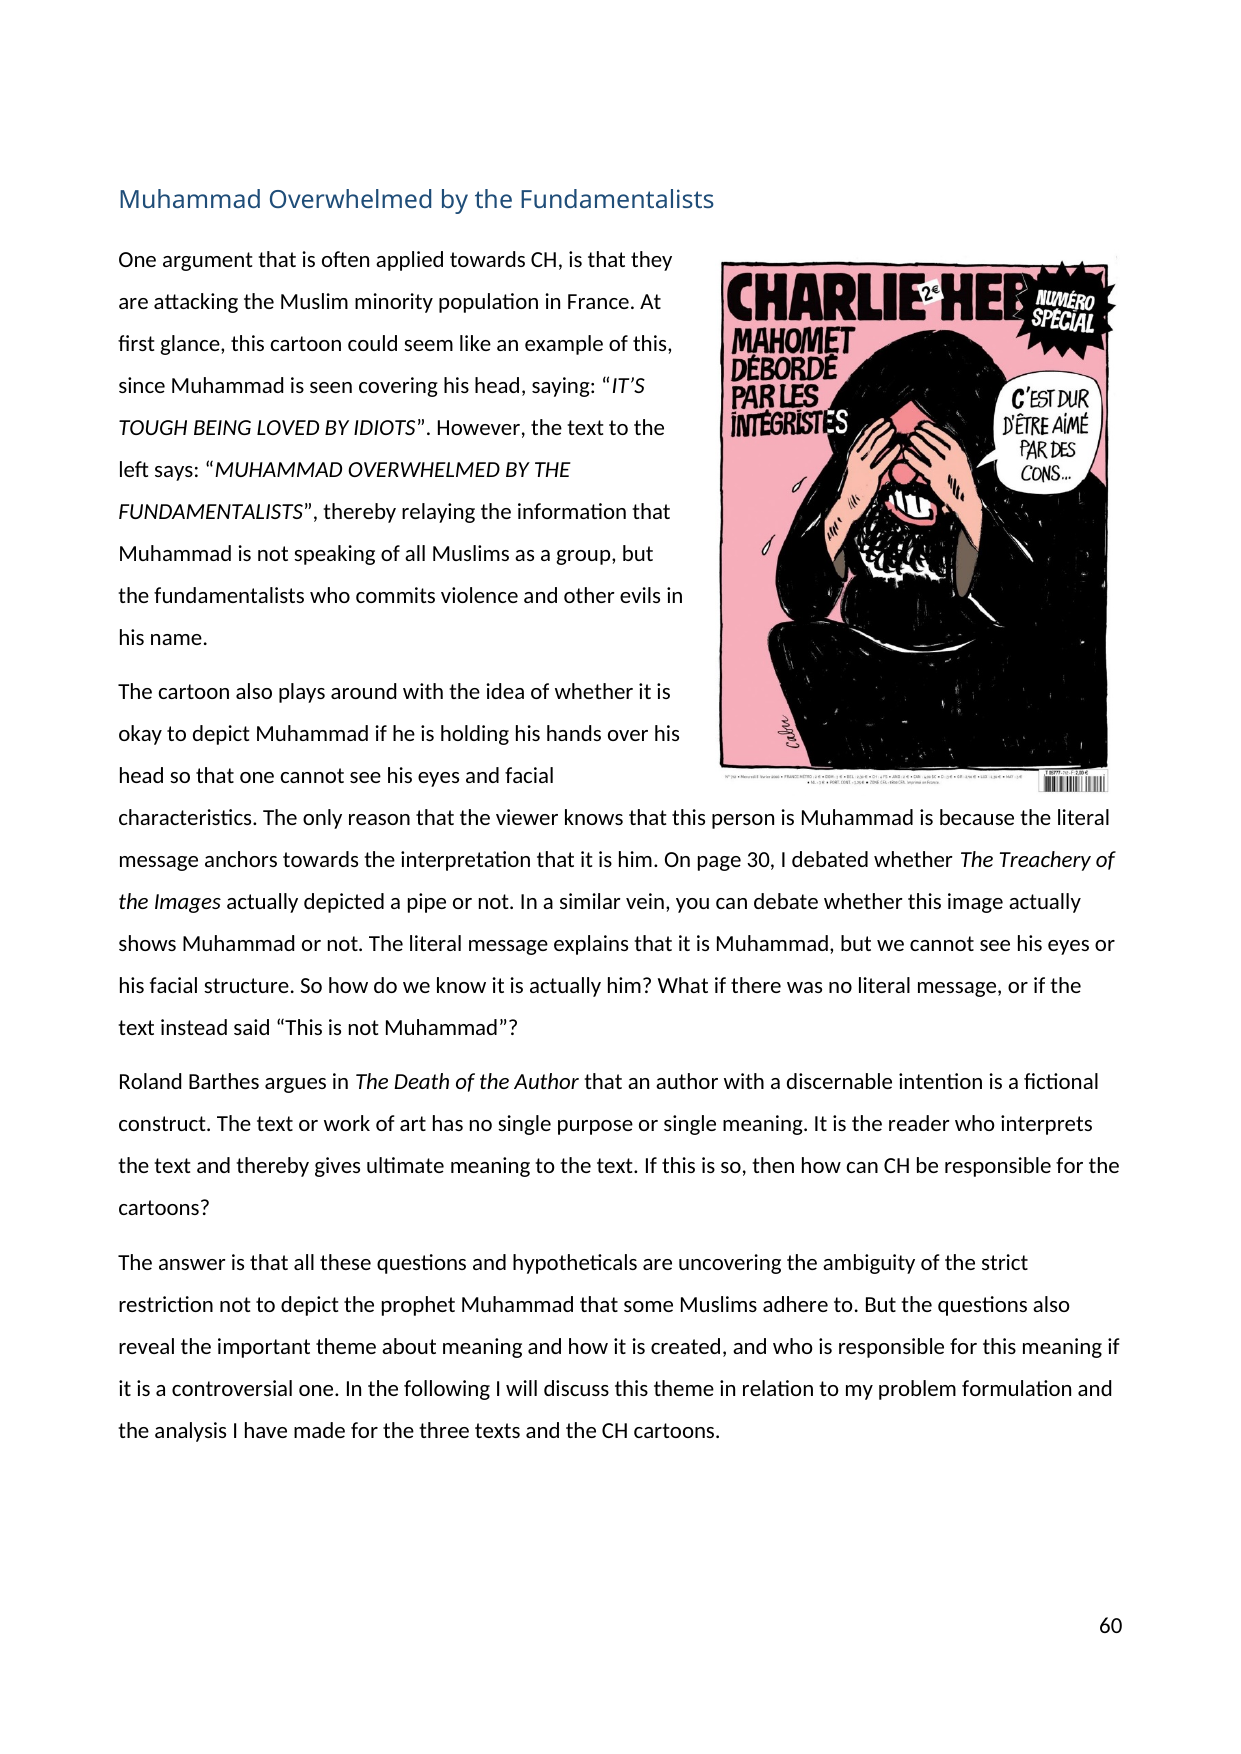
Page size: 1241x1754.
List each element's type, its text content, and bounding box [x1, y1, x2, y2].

picture [704, 249, 1120, 793]
text Roland Barthes argues in The Death of the Author that an author with a discernable intention is a fictional construct. The text or work of art has no single purpose or single meaning. It is the reader who interprets the text and thereby gives ultimate meaning to the text. If this is so, then how can CH be responsible for the cartoons? [118, 1067, 1122, 1221]
subtitle Muhammad Overwhelmed by the Fundamentalists [118, 181, 1122, 215]
text The cartoon also plays around with the idea of whether it is okay to depict Muhammad if he is holding his hands over his head so that one cannot see his eyes and facial characteristics. The only reason that the viewer knows that this person is Muhammad is because the literal message anchors towards the interpretation that it is him. On page 30, I debated whether The Treachery of the Images actually depicted a pipe or not. In a similar vein, you can debate whether this image actually shows Muhammad or not. The literal message explains that it is Muhammad, but we cannot see his eyes or his facial structure. So how do we know it is actually him? What if there was no literal message, or if the text instead said “This is not Muhammad”? [118, 677, 1122, 1041]
text One argument that is often applied towards CH, is that they are attacking the Muslim minority population in France. At first glance, this cartoon could seem like an example of this, since Muhammad is seen covering his head, saying: “IT’S TOUGH BEING LOVED BY IDIOTS”. However, the text to the left says: “MUHAMMAD OVERWHELMED BY THE FUNDAMENTALISTS”, thereby relaying the information that Muhammad is not speaking of all Muslims as a group, but the fundamentalists who commits violence and other evils in his name. [118, 245, 1122, 651]
text The answer is that all these questions and hypotheticals are uncovering the ambiguity of the strict restriction not to depict the prophet Muhammad that some Muslims adhere to. But the questions also reveal the important theme about meaning and how it is created, and who is responsible for this meaning if it is a controversial one. In the following I will discuss this theme in relation to my problem formulation and the analysis I have made for the three texts and the CH cartoons. [118, 1248, 1122, 1444]
